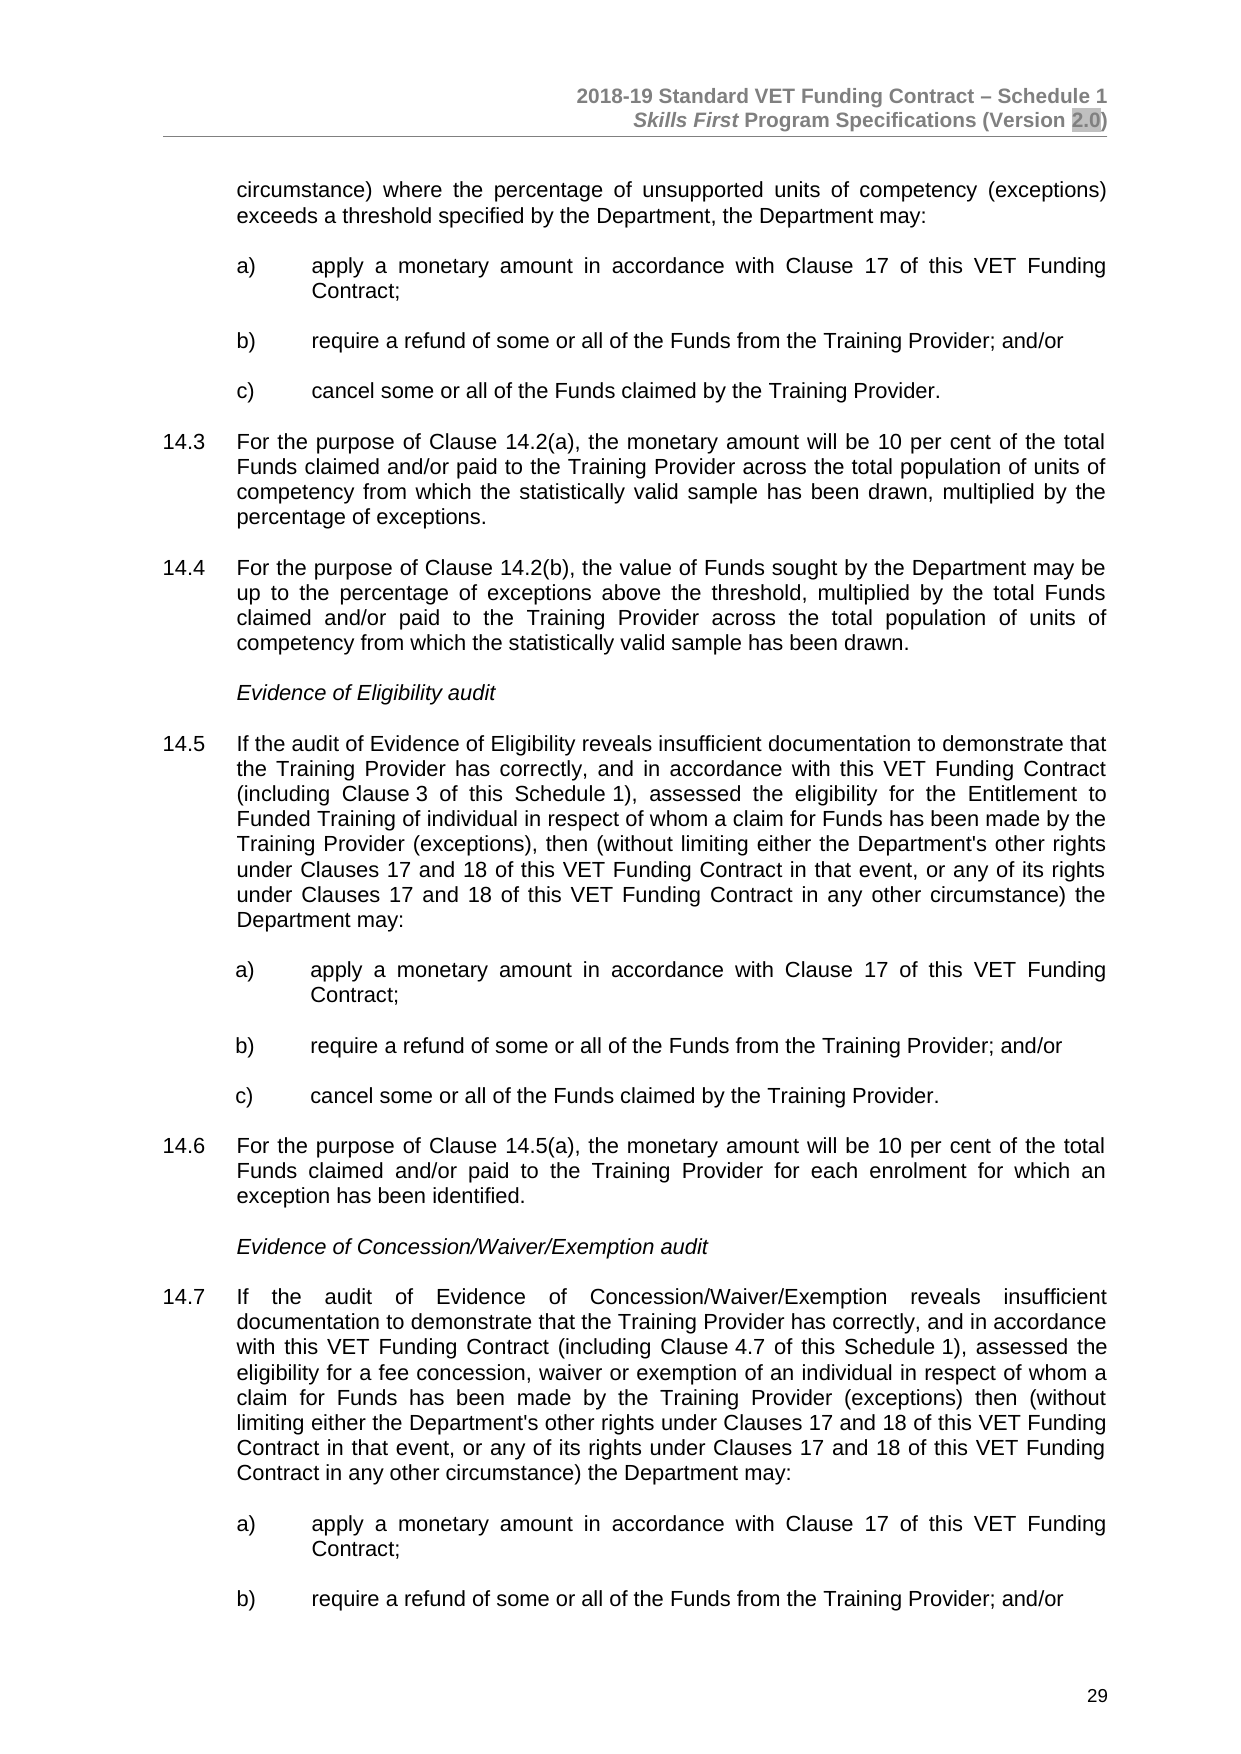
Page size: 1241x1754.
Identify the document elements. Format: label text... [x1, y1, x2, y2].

list cancel some or all of the Funds claimed by the Training Provider. [236, 378, 1107, 403]
text Evidence of Eligibility audit [236, 680, 1107, 705]
list apply a monetary amount in accordance with Clause 17 of this VET Funding Contract; [236, 1510, 1107, 1561]
list cancel some or all of the Funds claimed by the Training Provider. [235, 1083, 1107, 1108]
list If the audit of Evidence of Eligibility reveals insufficient documentation to demonstrate that the Training Provider has correctly, and in accordance with this VET Funding Contract (including Clause 3 of this Schedule 1), assessed the eligibility for the Entitlement to Funded Training of individual in respect of whom a claim for Funds has been made by the Training Provider (exceptions), then (without limiting either the Department's other rights under Clauses 17 and 18 of this VET Funding Contract in that event, or any of its rights under Clauses 17 and 18 of this VET Funding Contract in any other circumstance) the Department may: [162, 730, 1107, 932]
list require a refund of some or all of the Funds from the Training Provider; and/or [236, 328, 1107, 353]
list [162, 177, 1107, 228]
list For the purpose of Clause 14.5(a), the monetary amount will be 10 per cent of the total Funds claimed and/or paid to the Training Provider for each enrolment for which an exception has been identified. [162, 1133, 1107, 1208]
list apply a monetary amount in accordance with Clause 17 of this VET Funding Contract; [236, 253, 1107, 303]
list For the purpose of Clause 14.2(b), the value of Funds sought by the Department may be up to the percentage of exceptions above the threshold, multiplied by the total Funds claimed and/or paid to the Training Provider across the total population of units of competency from which the statistically valid sample has been drawn. [162, 554, 1107, 655]
list If the audit of Evidence of Concession/Waiver/Exemption reveals insufficient documentation to demonstrate that the Training Provider has correctly, and in accordance with this VET Funding Contract (including Clause 4.7 of this Schedule 1), assessed the eligibility for a fee concession, waiver or exemption of an individual in respect of whom a claim for Funds has been made by the Training Provider (exceptions) then (without limiting either the Department's other rights under Clauses 17 and 18 of this VET Funding Contract in that event, or any of its rights under Clauses 17 and 18 of this VET Funding Contract in any other circumstance) the Department may: [162, 1284, 1107, 1485]
text Evidence of Concession/Waiver/Exemption audit [236, 1233, 1107, 1259]
list apply a monetary amount in accordance with Clause 17 of this VET Funding Contract; [235, 957, 1107, 1007]
list For the purpose of Clause 14.2(a), the monetary amount will be 10 per cent of the total Funds claimed and/or paid to the Training Provider across the total population of units of competency from which the statistically valid sample has been drawn, multiplied by the percentage of exceptions. [162, 428, 1107, 529]
list require a refund of some or all of the Funds from the Training Provider; and/or [236, 1586, 1107, 1611]
list require a refund of some or all of the Funds from the Training Provider; and/or [235, 1032, 1107, 1058]
